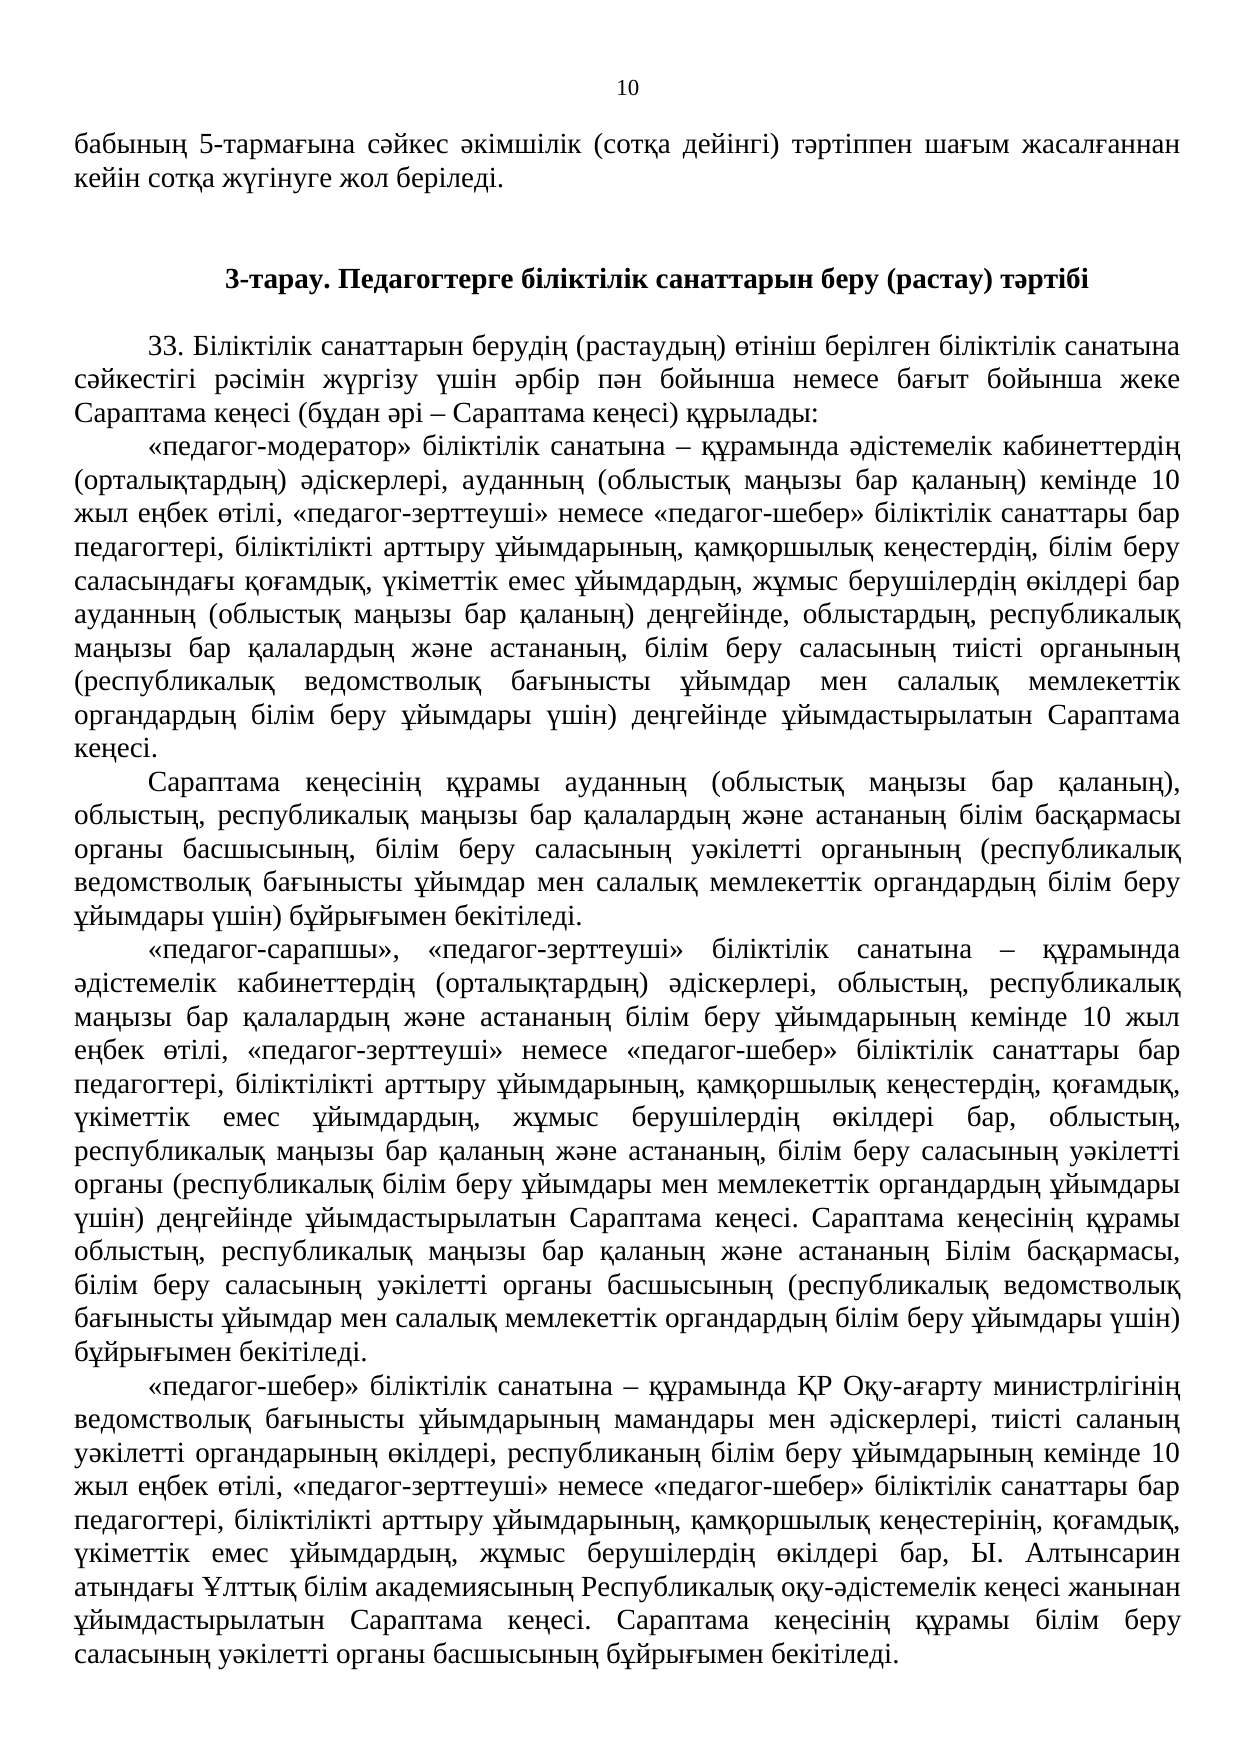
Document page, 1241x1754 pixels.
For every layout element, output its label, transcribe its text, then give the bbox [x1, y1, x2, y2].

text 33. Біліктілік санаттарын берудің (растаудың) өтініш берілген біліктілік санатына сәйкестігі рәсімін жүргізу үшін әрбір пән бойынша немесе бағыт бойынша жеке Сараптама кеңесі (бұдан әрі – Сараптама кеңесі) құрылады: [74, 328, 1181, 428]
text «педагог-сарапшы», «педагог-зерттеуші» біліктілік санатына – құрамында әдістемелік кабинеттердің (орталықтардың) әдіскерлері, облыстың, республикалық маңызы бар қалалардың және астананың білім беру ұйымдарының кемінде 10 жыл еңбек өтілі, «педагог-зерттеуші» немесе «педагог-шебер» біліктілік санаттары бар педагогтері, біліктілікті арттыру ұйымдарының, қамқоршылық кеңестердің, қоғамдық, үкіметтік емес ұйымдардың, жұмыс берушілердің өкілдері бар, облыстың, республикалық маңызы бар қаланың және астананың, білім беру саласының уәкілетті органы (республикалық білім беру ұйымдары мен мемлекеттік органдардың ұйымдары үшін) деңгейінде ұйымдастырылатын Сараптама кеңесі. Сараптама кеңесінің құрамы облыстың, республикалық маңызы бар қаланың және астананың Білім басқармасы, білім беру саласының уәкілетті органы басшысының (республикалық ведомстволық бағынысты ұйымдар мен салалық мемлекеттік органдардың білім беру ұйымдары үшін) бұйрығымен бекітіледі. [74, 932, 1181, 1368]
text «педагог-шебер» біліктілік санатына – құрамында ҚР Оқу-ағарту министрлігінің ведомстволық бағынысты ұйымдарының мамандары мен әдіскерлері, тиісті саланың уәкілетті органдарының өкілдері, республиканың білім беру ұйымдарының кемінде 10 жыл еңбек өтілі, «педагог-зерттеуші» немесе «педагог-шебер» біліктілік санаттары бар педагогтері, біліктілікті арттыру ұйымдарының, қамқоршылық кеңестерінің, қоғамдық, үкіметтік емес ұйымдардың, жұмыс берушілердің өкілдері бар, Ы. Алтынсарин атындағы Ұлттық білім академиясының Республикалық оқу-әдістемелік кеңесі жанынан ұйымдастырылатын Сараптама кеңесі. Сараптама кеңесінің құрамы білім беру саласының уәкілетті органы басшысының бұйрығымен бекітіледі. [74, 1368, 1181, 1669]
text Сараптама кеңесінің құрамы ауданның (облыстық маңызы бар қаланың), облыстың, республикалық маңызы бар қалалардың және астананың білім басқармасы органы басшысының, білім беру саласының уәкілетті органының (республикалық ведомстволық бағынысты ұйымдар мен салалық мемлекеттік органдардың білім беру ұйымдары үшін) бұйрығымен бекітіледі. [74, 764, 1181, 932]
text «педагог-модератор» біліктілік санатына – құрамында әдістемелік кабинеттердің (орталықтардың) әдіскерлері, ауданның (облыстық маңызы бар қаланың) кемінде 10 жыл еңбек өтілі, «педагог-зерттеуші» немесе «педагог-шебер» біліктілік санаттары бар педагогтері, біліктілікті арттыру ұйымдарының, қамқоршылық кеңестердің, білім беру саласындағы қоғамдық, үкіметтік емес ұйымдардың, жұмыс берушілердің өкілдері бар ауданның (облыстық маңызы бар қаланың) деңгейінде, облыстардың, республикалық маңызы бар қалалардың және астананың, білім беру саласының тиісті органының (республикалық ведомстволық бағынысты ұйымдар мен салалық мемлекеттік органдардың білім беру ұйымдары үшін) деңгейінде ұйымдастырылатын Сараптама кеңесі. [74, 428, 1181, 764]
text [74, 127, 1181, 194]
text 3-тарау. Педагогтерге біліктілік санаттарын беру (растау) тәртібі [74, 261, 1181, 294]
